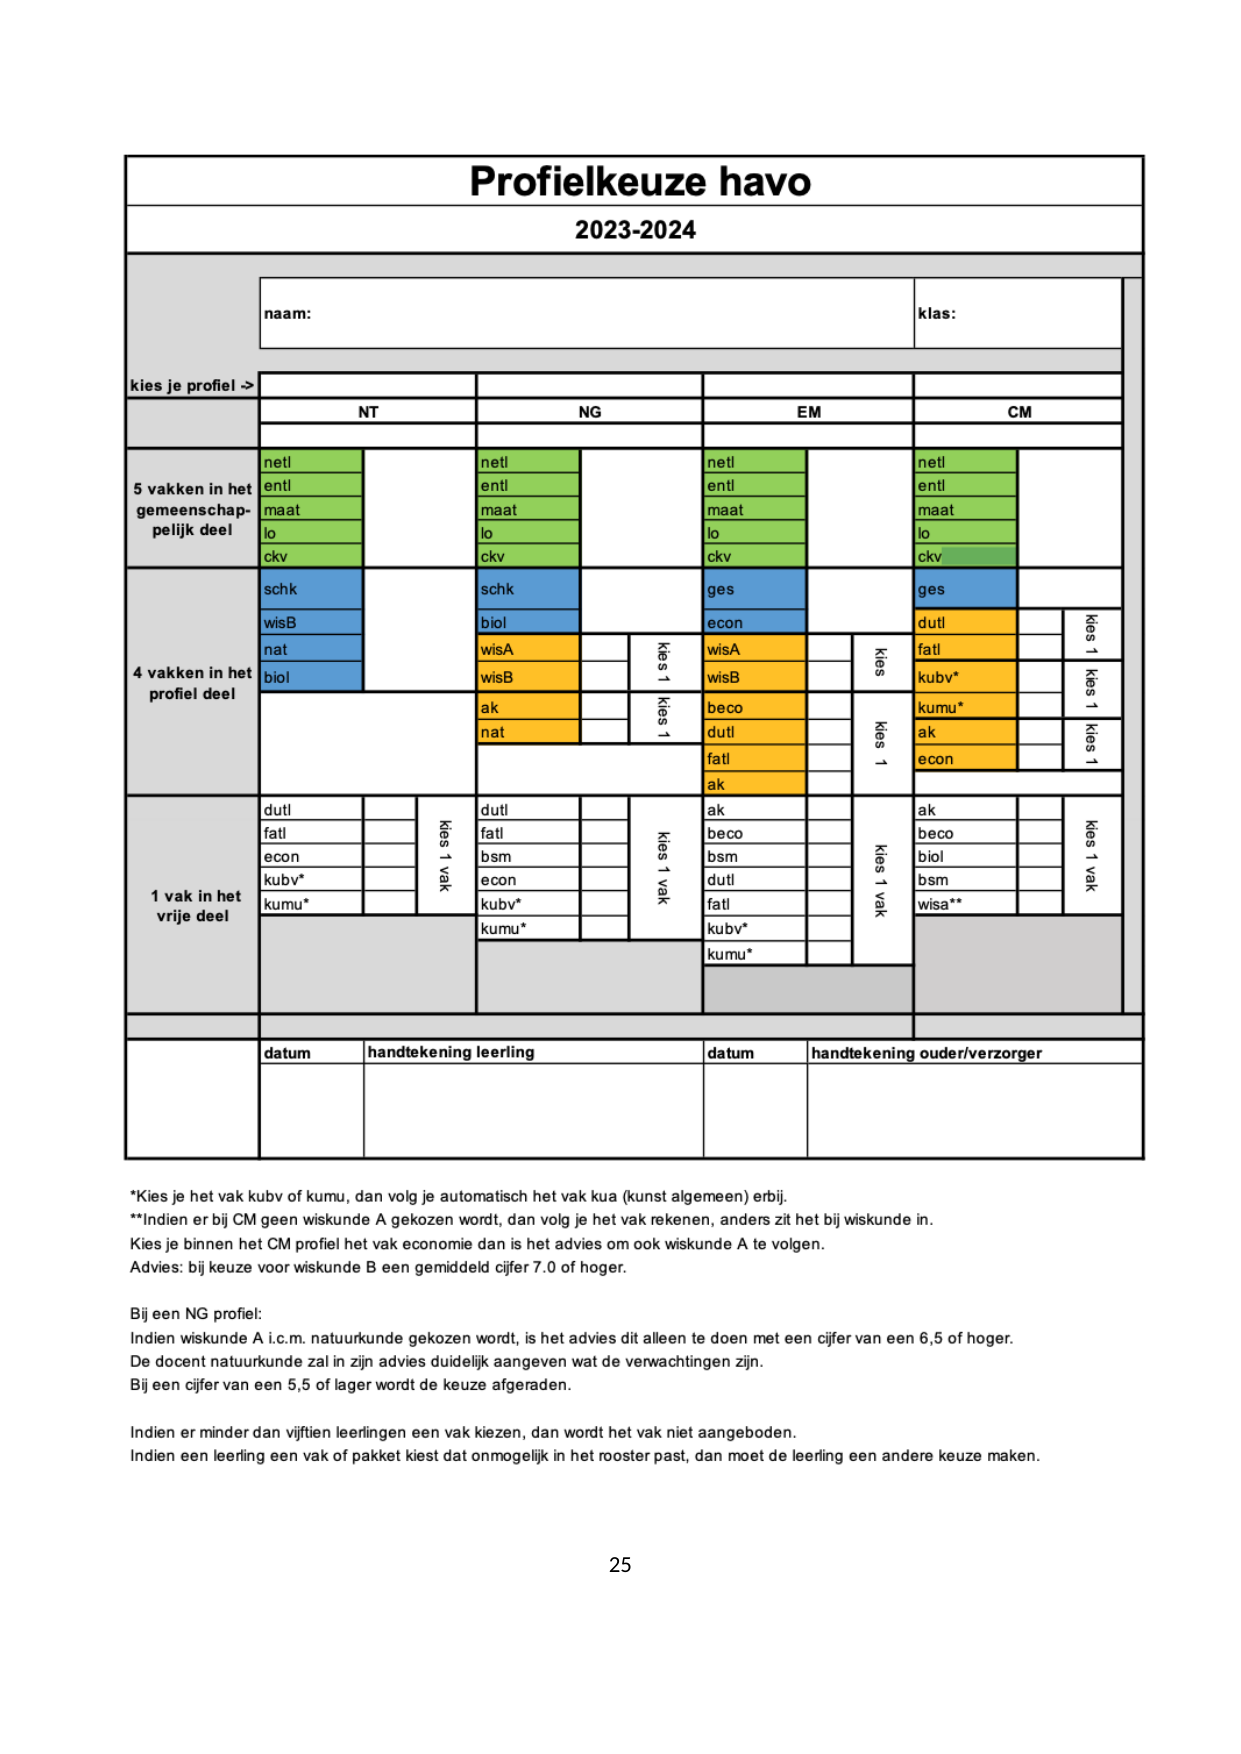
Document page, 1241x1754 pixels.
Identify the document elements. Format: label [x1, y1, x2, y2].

picture [112, 150, 1178, 1475]
